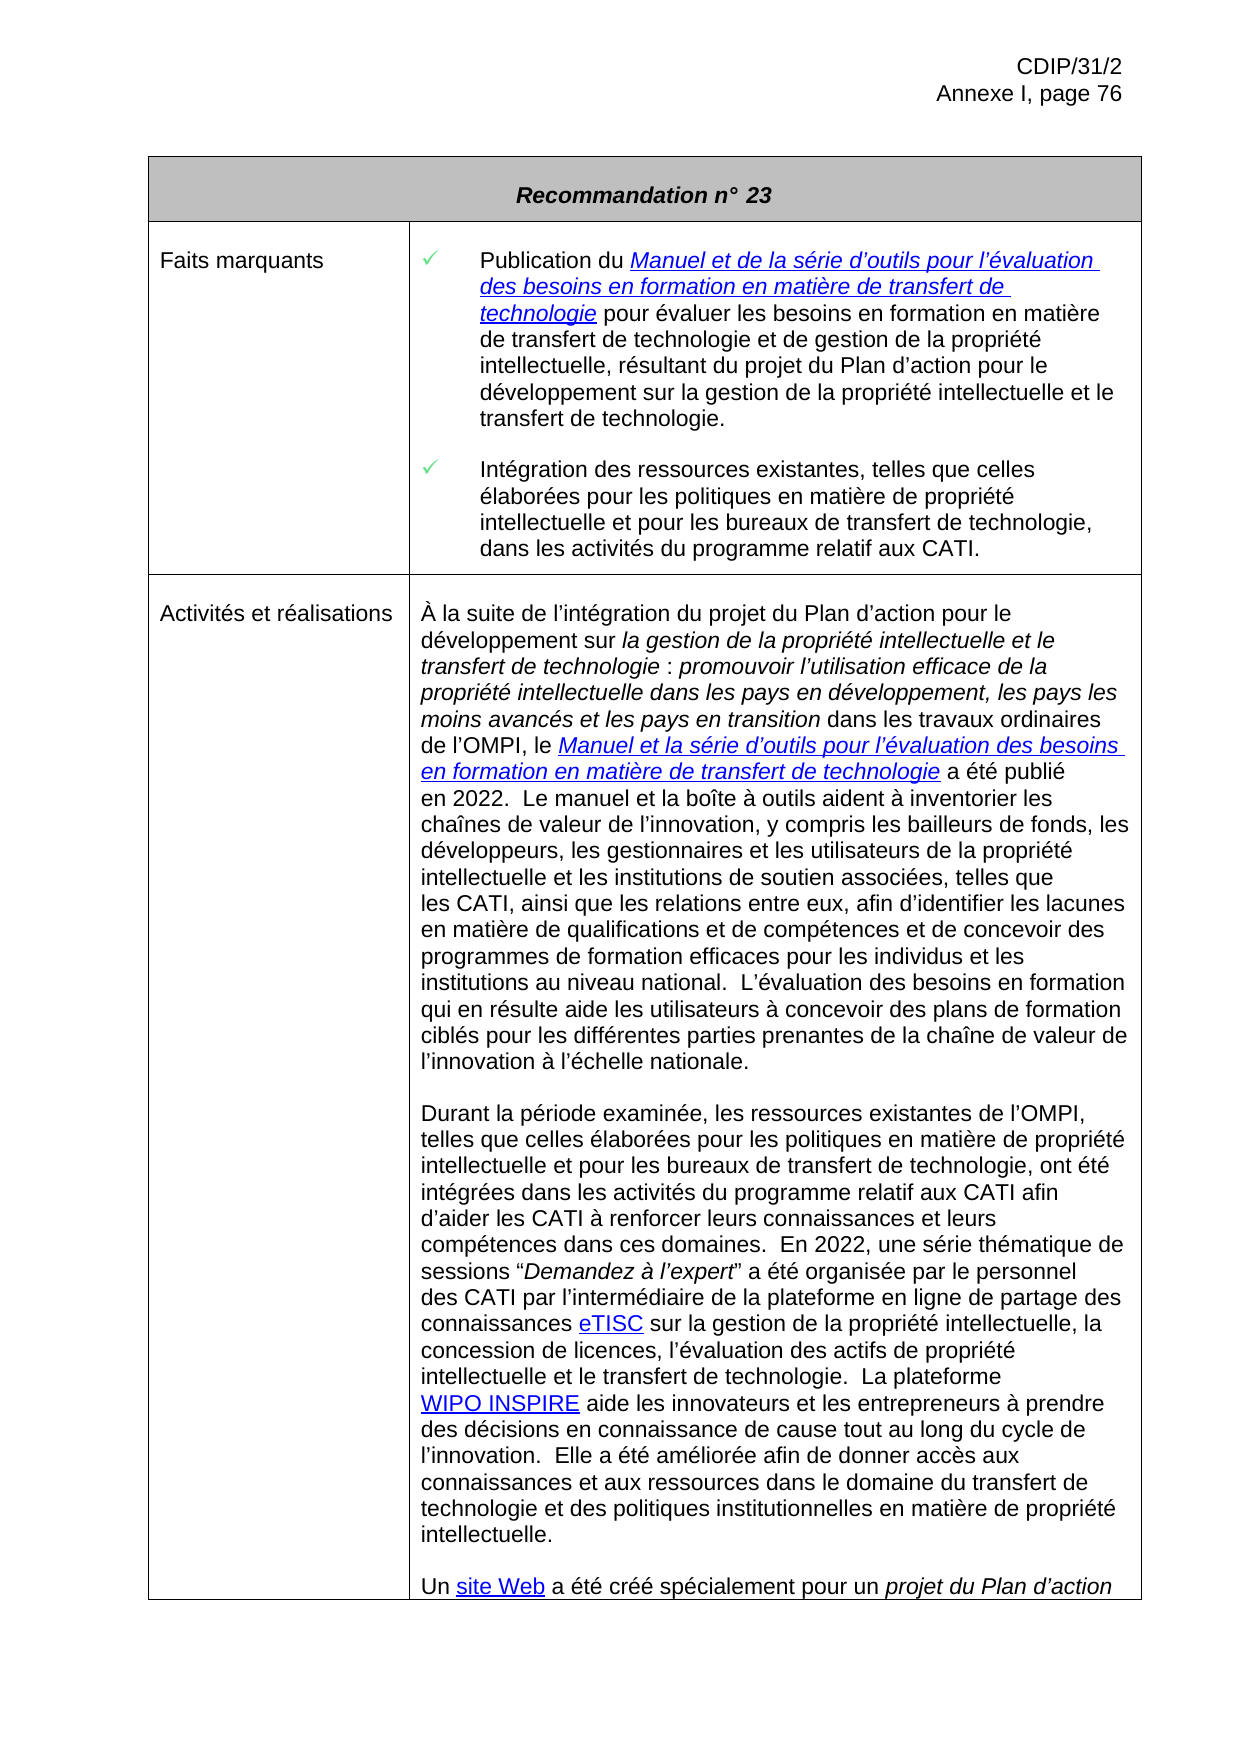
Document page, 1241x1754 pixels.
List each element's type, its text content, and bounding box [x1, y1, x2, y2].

table_header Recommandation n° 23 [149, 157, 1141, 221]
table_cell Faits marquants [149, 222, 409, 574]
table_cell Activités et réalisations [149, 575, 409, 1599]
table_cell Publication du Manuel et de la série d’outils pour l’évaluation des besoins en formation en matière de transfert de technologie pour évaluer les besoins en formation en matière de transfert de technologie et de gestion de la propriété intellectuelle, résultant du projet du Plan d’action pour le développement sur la gestion de la propriété intellectuelle et le transfert de technologie. Intégration des ressources existantes, telles que celles élaborées pour les politiques en matière de propriété intellectuelle et pour les bureaux de transfert de technologie, dans les activités du programme relatif aux CATI. [410, 222, 1141, 574]
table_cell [410, 575, 1141, 1599]
